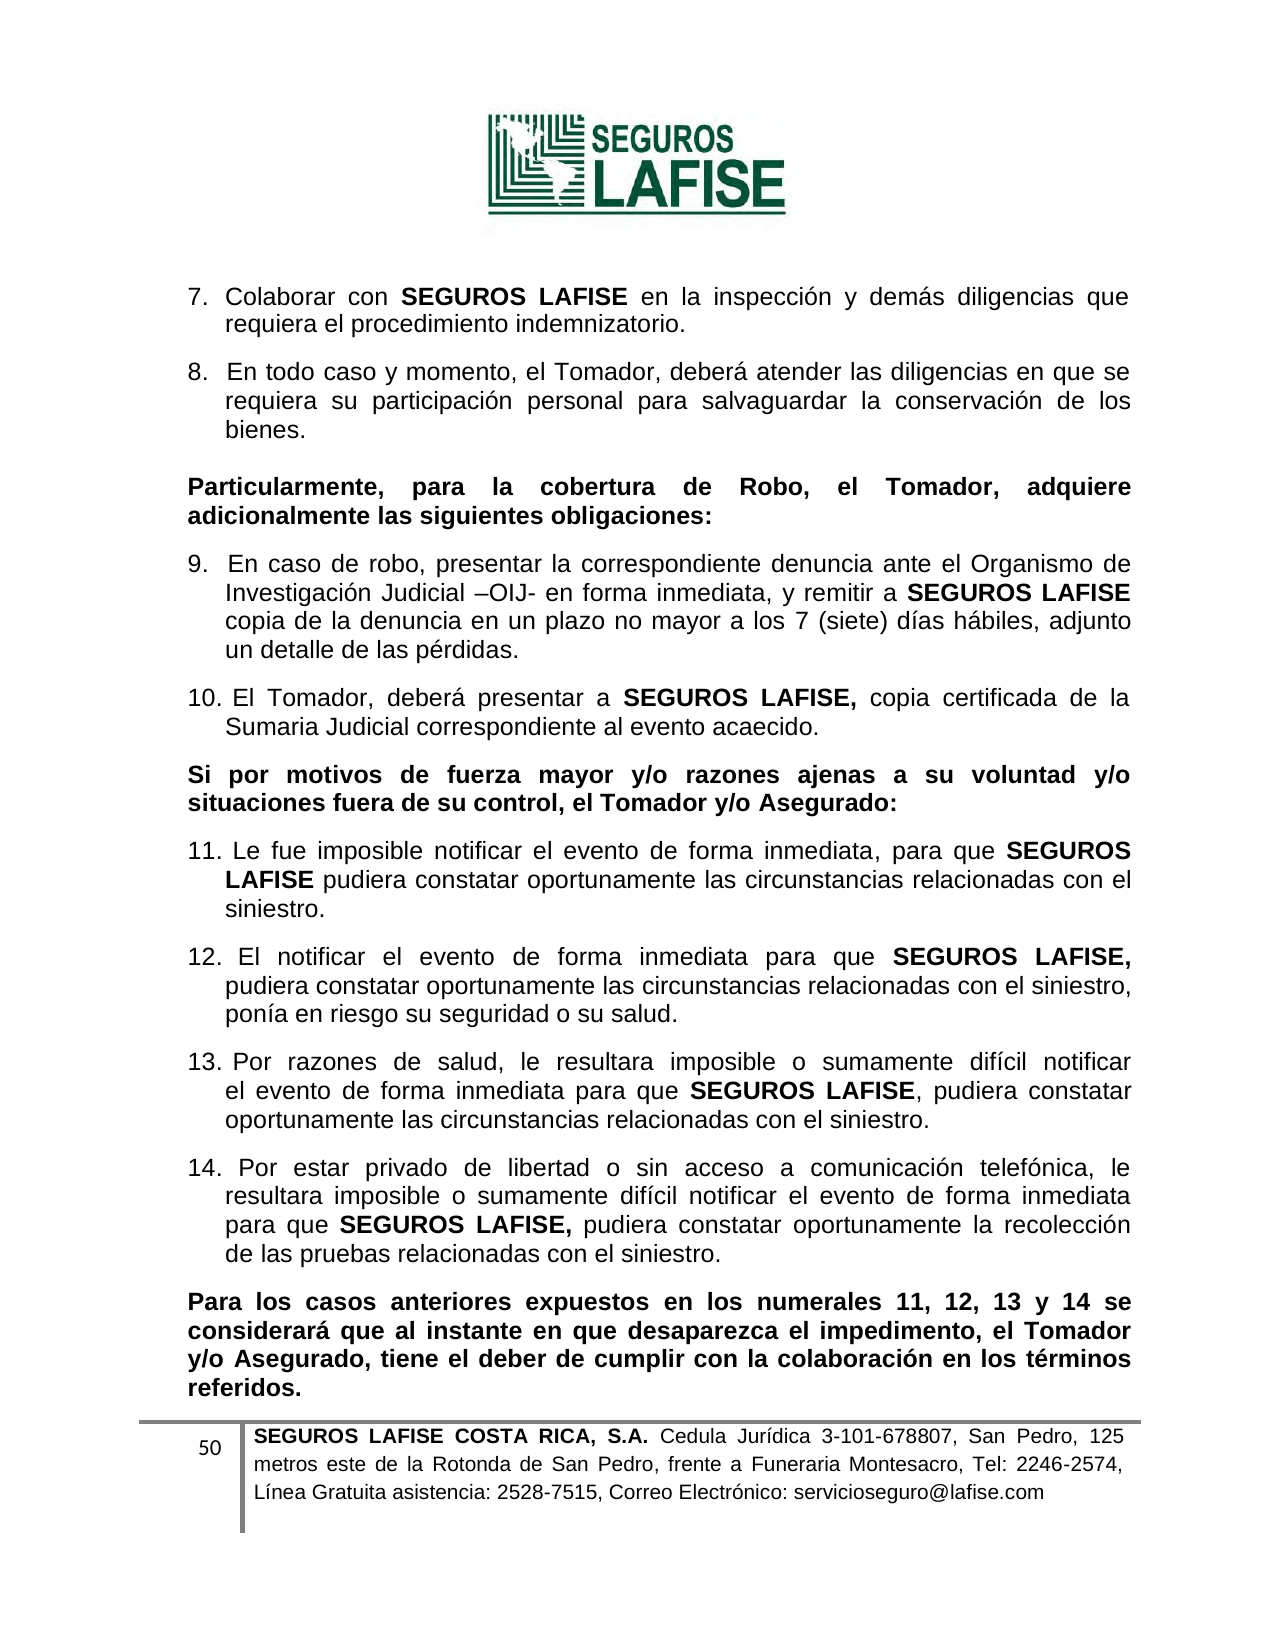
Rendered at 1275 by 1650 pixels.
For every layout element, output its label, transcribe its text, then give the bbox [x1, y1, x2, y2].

picture [476, 103, 803, 235]
text 10. El Tomador, deberá presentar a SEGUROS LAFISE, copia certificada de la [187, 683, 1131, 712]
text requiera el procedimiento indemnizatorio. [225, 309, 1152, 338]
text Para los casos anteriores expuestos en los numerales 11, 12, 13 y 14 se considerará que al instante en que desaparezca el impedimento, el Tomador y/o Asegurado, tiene el deber de cumplir con la colaboración en los términos referidos. [187, 1287, 1132, 1402]
text 14. Por estar privado de libertad o sin acceso a comunicación telefónica, le resultara imposible o sumamente difícil notificar el evento de forma inmediata para que SEGUROS LAFISE, pudiera constatar oportunamente la recolección de las pruebas relacionadas con el siniestro. [187, 1153, 1131, 1268]
text Particularmente, para la cobertura de Robo, el Tomador, adquiere adicionalmente las siguientes obligaciones: [187, 472, 1132, 530]
text Sumaria Judicial correspondiente al evento acaecido. [225, 712, 1152, 741]
text 8. En todo caso y momento, el Tomador, deberá atender las diligencias en que se requiera su participación personal para salvaguardar la conservación de los bienes. [187, 357, 1131, 443]
text 11. Le fue imposible notificar el evento de forma inmediata, para que SEGUROS LAFISE pudiera constatar oportunamente las circunstancias relacionadas con el siniestro. [187, 836, 1132, 923]
text 9. En caso de robo, presentar la correspondiente denuncia ante el Organismo de Investigación Judicial –OIJ- en forma inmediata, y remitir a SEGUROS LAFISE copia de la denuncia en un plazo no mayor a los 7 (siete) días hábiles, adjunto un detalle de las pérdidas. [187, 549, 1131, 664]
text 12. El notificar el evento de forma inmediata para que SEGUROS LAFISE, pudiera constatar oportunamente las circunstancias relacionadas con el siniestro, ponía en riesgo su seguridad o su salud. [187, 942, 1132, 1028]
text Si por motivos de fuerza mayor y/o razones ajenas a su voluntad y/o situaciones fuera de su control, el Tomador y/o Asegurado: [187, 759, 1131, 817]
text 13. Por razones de salud, le resultara imposible o sumamente difícil notificar el evento de forma inmediata para que SEGUROS LAFISE, pudiera constatar oportunamente las circunstancias relacionadas con el siniestro. [187, 1047, 1132, 1133]
